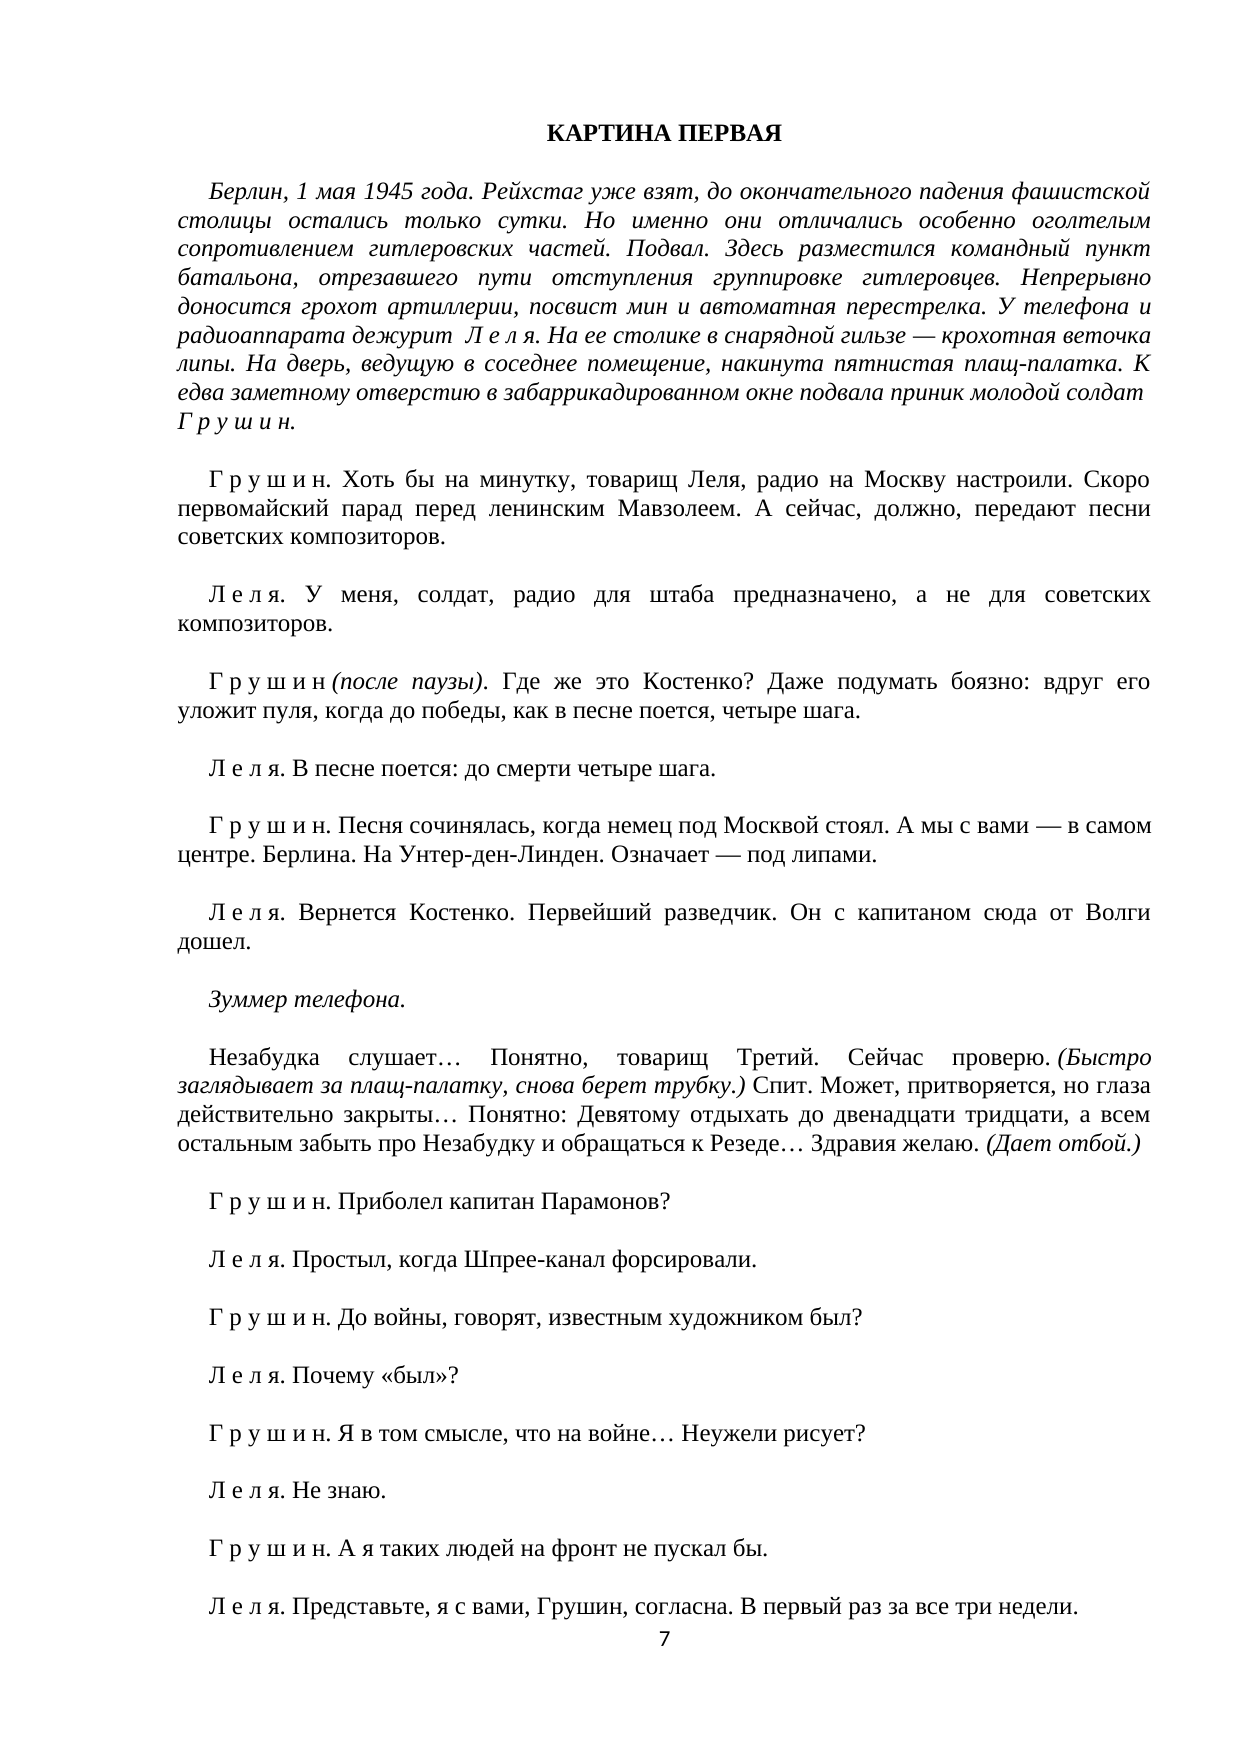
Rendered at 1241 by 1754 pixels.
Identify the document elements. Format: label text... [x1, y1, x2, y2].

text КАРТИНА ПЕРВАЯ [177, 118, 1152, 147]
text Л е л я. Не знаю. [177, 1476, 1152, 1504]
text Г р у ш и н (после паузы). Где же это Костенко? Даже подумать боязно: вдруг его уложит пуля, когда до победы, как в песне поется, четыре шага. [177, 666, 1152, 723]
text Г р у ш и н. Песня сочинялась, когда немец под Москвой стоял. А мы с вами — в самом центре. Берлина. На Унтер-ден-Линден. Означает — под липами. [177, 811, 1152, 868]
text Л е л я. Почему «был»? [177, 1360, 1152, 1388]
text Берлин, 1 мая 1945 года. Рейхстаг уже взят, до окончательного падения фашистской столицы остались только сутки. Но именно они отличались особенно оголтелым сопротивлением гитлеровских частей. Подвал. Здесь разместился командный пункт батальона, отрезавшего пути отступления группировке гитлеровцев. Непрерывно доносится грохот артиллерии, посвист мин и автоматная перестрелка. У телефона и радиоаппарата дежурит Л е л я. На ее столике в снарядной гильзе — крохотная веточка липы. На дверь, ведущую в соседнее помещение, накинута пятнистая плащ-палатка. К едва заметному отверстию в забаррикадированном окне подвала приник молодой солдат Г р у ш и н. [177, 176, 1152, 435]
text Л е л я. У меня, солдат, радио для штаба предназначено, а не для советских композиторов. [177, 579, 1152, 637]
text Г р у ш и н. До войны, говорят, известным художником был? [177, 1302, 1152, 1331]
text Л е л я. Простыл, когда Шпрее-канал форсировали. [177, 1244, 1152, 1273]
text Г р у ш и н. Хоть бы на минутку, товарищ Леля, радио на Москву настроили. Скоро первомайский парад перед ленинским Мавзолеем. А сейчас, должно, передают песни советских композиторов. [177, 464, 1152, 550]
text Г р у ш и н. А я таких людей на фронт не пускал бы. [177, 1533, 1152, 1562]
text Г р у ш и н. Приболел капитан Парамонов? [177, 1186, 1152, 1215]
text Л е л я. Вернется Костенко. Первейший разведчик. Он с капитаном сюда от Волги дошел. [177, 897, 1152, 955]
text Зуммер телефона. [177, 984, 1152, 1013]
text Л е л я. В песне поется: до смерти четыре шага. [177, 753, 1152, 781]
text Незабудка слушает… Понятно, товарищ Третий. Сейчас проверю. (Быстро заглядывает за плащ-палатку, снова берет трубку.) Спит. Может, притворяется, но глаза действительно закрыты… Понятно: Девятому отдыхать до двенадцати тридцати, а всем остальным забыть про Незабудку и обращаться к Резеде… Здравия желаю. (Дает отбой.) [177, 1042, 1152, 1157]
text Л е л я. Представьте, я с вами, Грушин, согласна. В первый раз за все три недели. [177, 1591, 1152, 1620]
text Г р у ш и н. Я в том смысле, что на войне… Неужели рисует? [177, 1418, 1152, 1446]
